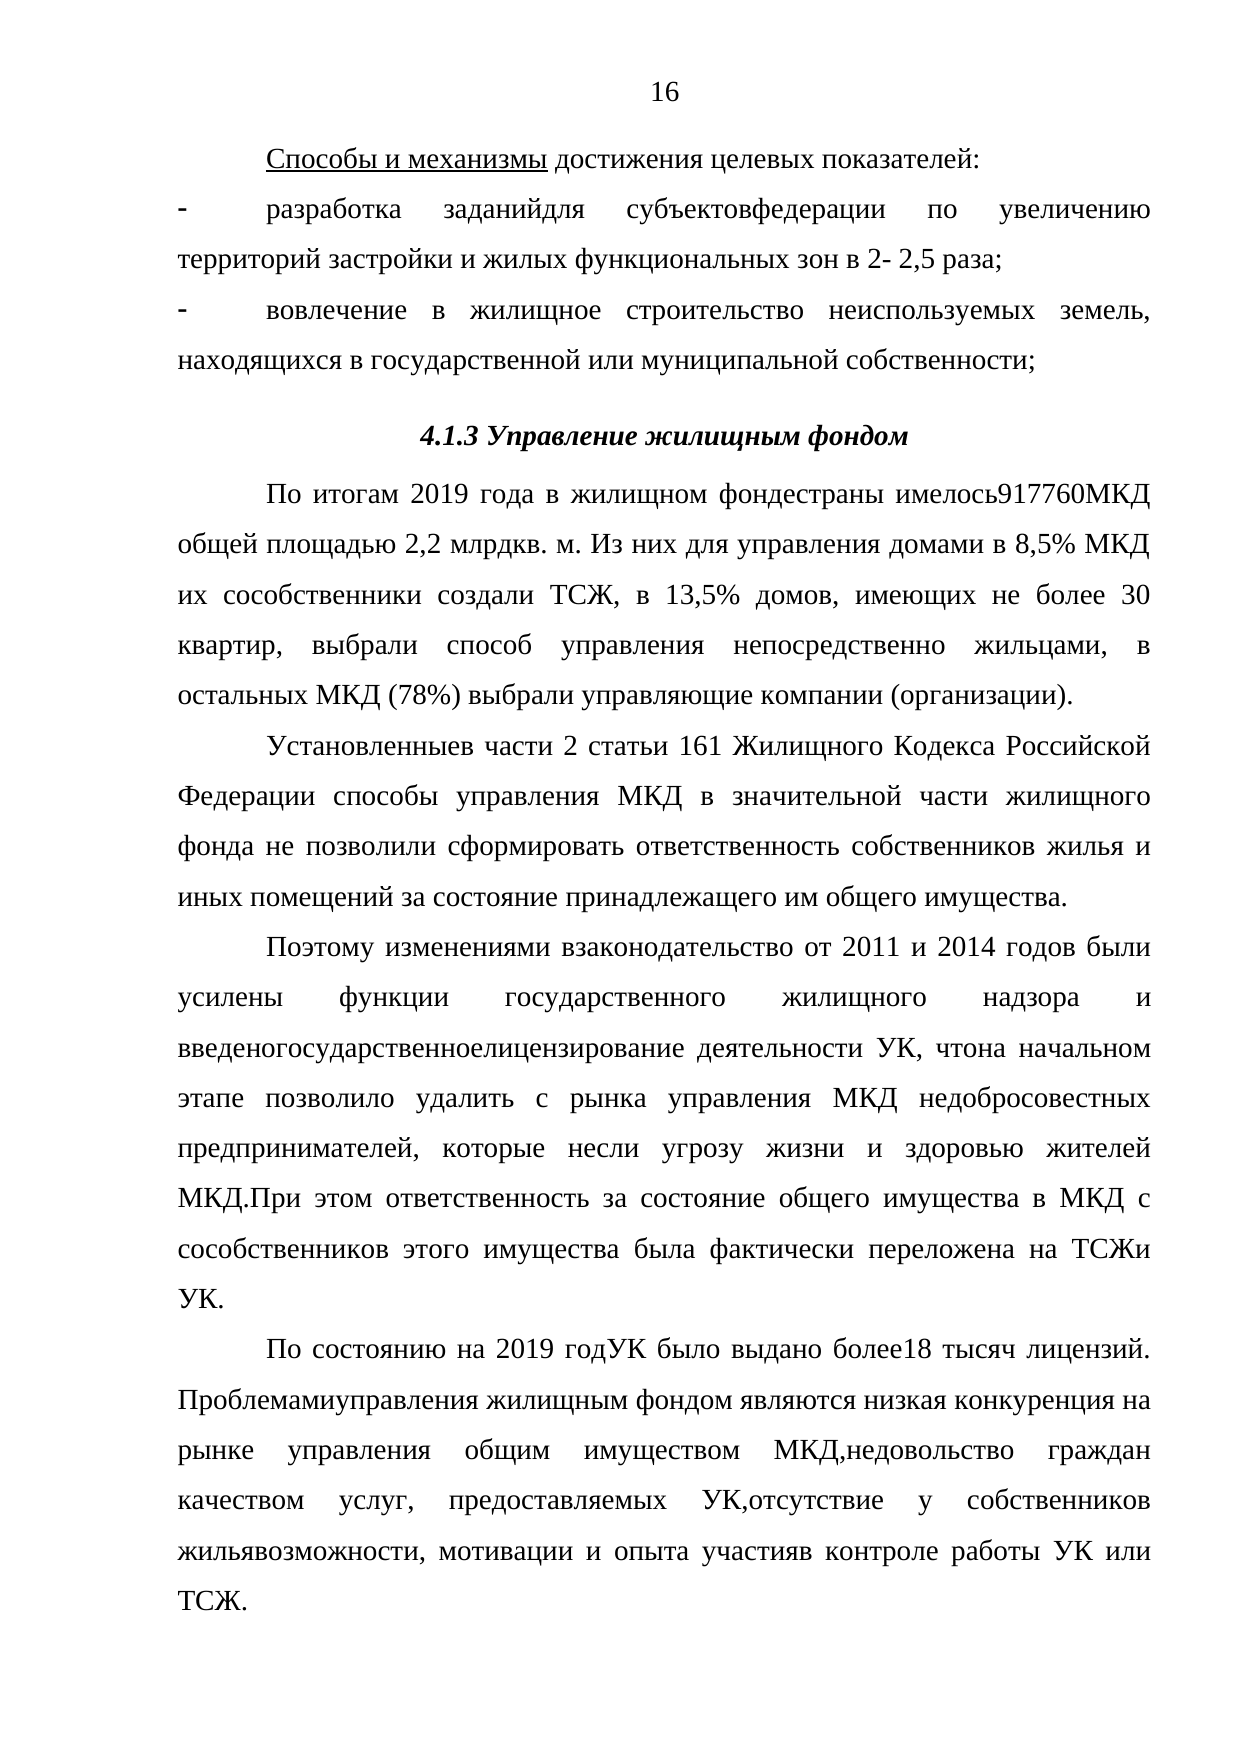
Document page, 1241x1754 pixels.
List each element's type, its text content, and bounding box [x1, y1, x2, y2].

subtitle 4.1.3 Управление жилищным фондом [177, 418, 1152, 451]
text По состоянию на 2019 годУК было выдано более18 тысяч лицензий. Проблемамиуправления жилищным фондом являются низкая конкуренция на рынке управления общим имуществом МКД,недовольство граждан качеством услуг, предоставляемых УК,отсутствие у собственников жильявозможности, мотивации и опыта участияв контроле работы УК или ТСЖ. [177, 1332, 1152, 1617]
list разработка заданийдля субъектовфедерации по увеличению территорий застройки и жилых функциональных зон в 2- 2,5 раза; [177, 191, 1152, 275]
text По итогам 2019 года в жилищном фондестраны имелось917760МКД общей площадью 2,2 млрдкв. м. Из них для управления домами в 8,5% МКД их сособственники создали ТСЖ, в 13,5% домов, имеющих не более 30 квартир, выбрали способ управления непосредственно жильцами, в остальных МКД (78%) выбрали управляющие компании (организации). [177, 476, 1152, 711]
text Поэтому изменениями взаконодательство от 2011 и 2014 годов были усилены функции государственного жилищного надзора и введеногосударственноелицензирование деятельности УК, чтона начальном этапе позволило удалить с рынка управления МКД недобросовестных предпринимателей, которые несли угрозу жизни и здоровью жителей МКД.При этом ответственность за состояние общего имущества в МКД с сособственников этого имущества была фактически переложена на ТСЖи УК. [177, 929, 1152, 1315]
list вовлечение в жилищное строительство неиспользуемых земель, находящихся в государственной или муниципальной собственности; [177, 292, 1152, 376]
text Установленныев части 2 статьи 161 Жилищного Кодекса Российской Федерации способы управления МКД в значительной части жилищного фонда не позволили сформировать ответственность собственников жилья и иных помещений за состояние принадлежащего им общего имущества. [177, 728, 1152, 912]
text Способы и механизмы достижения целевых показателей: [177, 141, 1152, 174]
